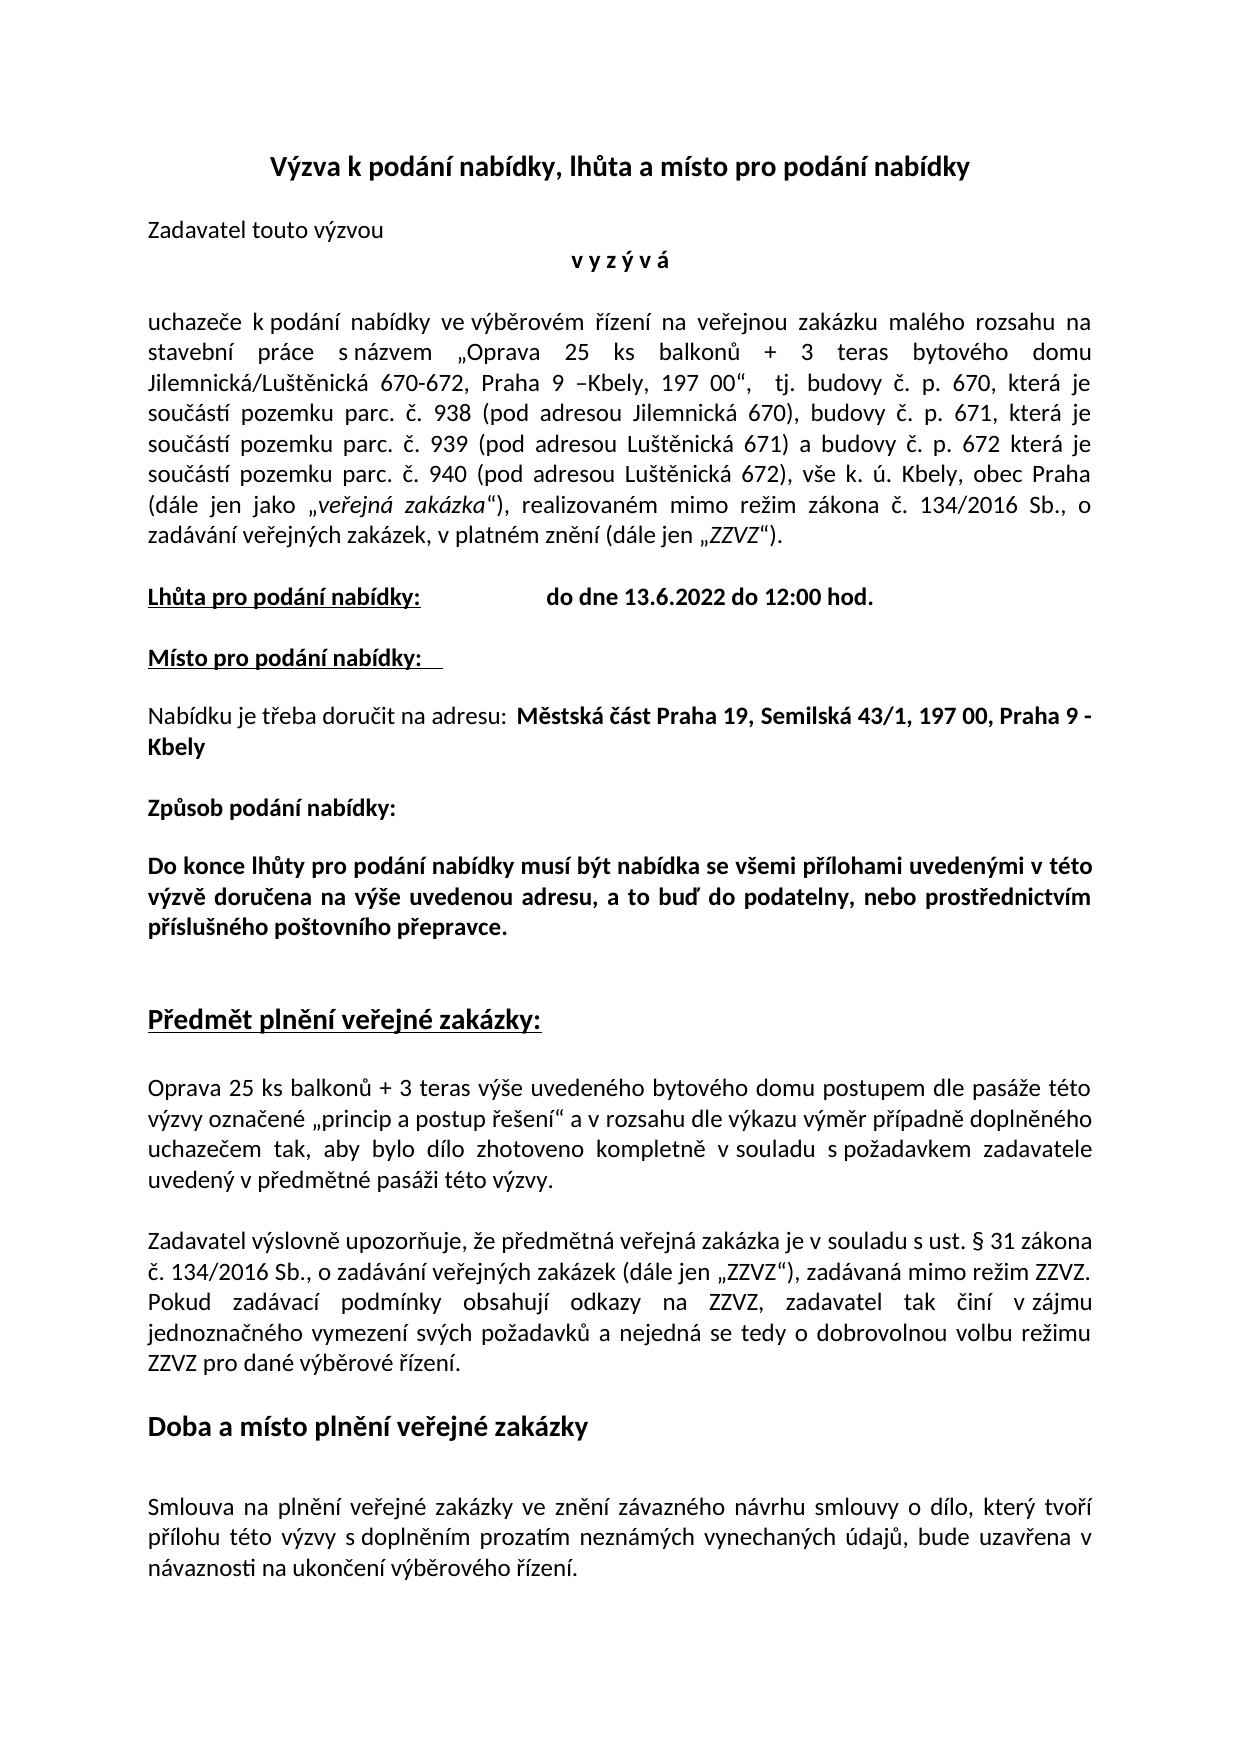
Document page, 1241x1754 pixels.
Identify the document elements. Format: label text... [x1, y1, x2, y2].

subtitle Výzva k podání nabídky, lhůta a místo pro podání nabídky [148, 148, 1093, 183]
text Zadavatel touto výzvou [148, 214, 1093, 244]
text Oprava 25 ks balkonů + 3 teras výše uvedeného bytového domu postupem dle pasáže této výzvy označené „princip a postup řešení“ a v rozsahu dle výkazu výměr případně doplněného uchazečem tak, aby bylo dílo zhotoveno kompletně v souladu s požadavkem zadavatele uvedený v předmětné pasáži této výzvy. [148, 1072, 1093, 1194]
text Zadavatel výslovně upozorňuje, že předmětná veřejná zakázka je v souladu s ust. § 31 zákona č. 134/2016 Sb., o zadávání veřejných zakázek (dále jen „ZZVZ“), zadávaná mimo režim ZZVZ. Pokud zadávací podmínky obsahují odkazy na ZZVZ, zadavatel tak činí v zájmu jednoznačného vymezení svých požadavků a nejedná se tedy o dobrovolnou volbu režimu ZZVZ pro dané výběrové řízení. [148, 1225, 1093, 1378]
text v y z ý v á [148, 244, 1093, 275]
text Do konce lhůty pro podání nabídky musí být nabídka se všemi přílohami uvedenými v této výzvě doručena na výše uvedenou adresu, a to buď do podatelny, nebo prostřednictvím příslušného poštovního přepravce. [148, 850, 1093, 942]
text uchazeče k podání nabídky ve výběrovém řízení na veřejnou zakázku malého rozsahu na stavební práce s názvem „Oprava 25 ks balkonů + 3 teras bytového domu Jilemnická/Luštěnická 670-672, Praha 9 –Kbely, 197 00“, tj. budovy č. p. 670, která je součástí pozemku parc. č. 938 (pod adresou Jilemnická 670), budovy č. p. 671, která je součástí pozemku parc. č. 939 (pod adresou Luštěnická 671) a budovy č. p. 672 která je součástí pozemku parc. č. 940 (pod adresou Luštěnická 672), vše k. ú. Kbely, obec Praha (dále jen jako „veřejná zakázka“), realizovaném mimo režim zákona č. 134/2016 Sb., o zadávání veřejných zakázek, v platném znění (dále jen „ZZVZ“). [148, 306, 1093, 550]
text Nabídku je třeba doručit na adresu: Městská část Praha 19, Semilská 43/1, 197 00, Praha 9 - Kbely [148, 700, 1093, 761]
subtitle Předmět plnění veřejné zakázky: [148, 1001, 1093, 1037]
text Lhůta pro podání nabídky: do dne 13.6.2022 do 12:00 hod. [148, 581, 1093, 611]
text Způsob podání nabídky: [148, 792, 1093, 850]
text Místo pro podání nabídky: [148, 642, 1093, 700]
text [148, 1491, 1093, 1582]
subtitle Doba a místo plnění veřejné zakázky [148, 1408, 1093, 1444]
